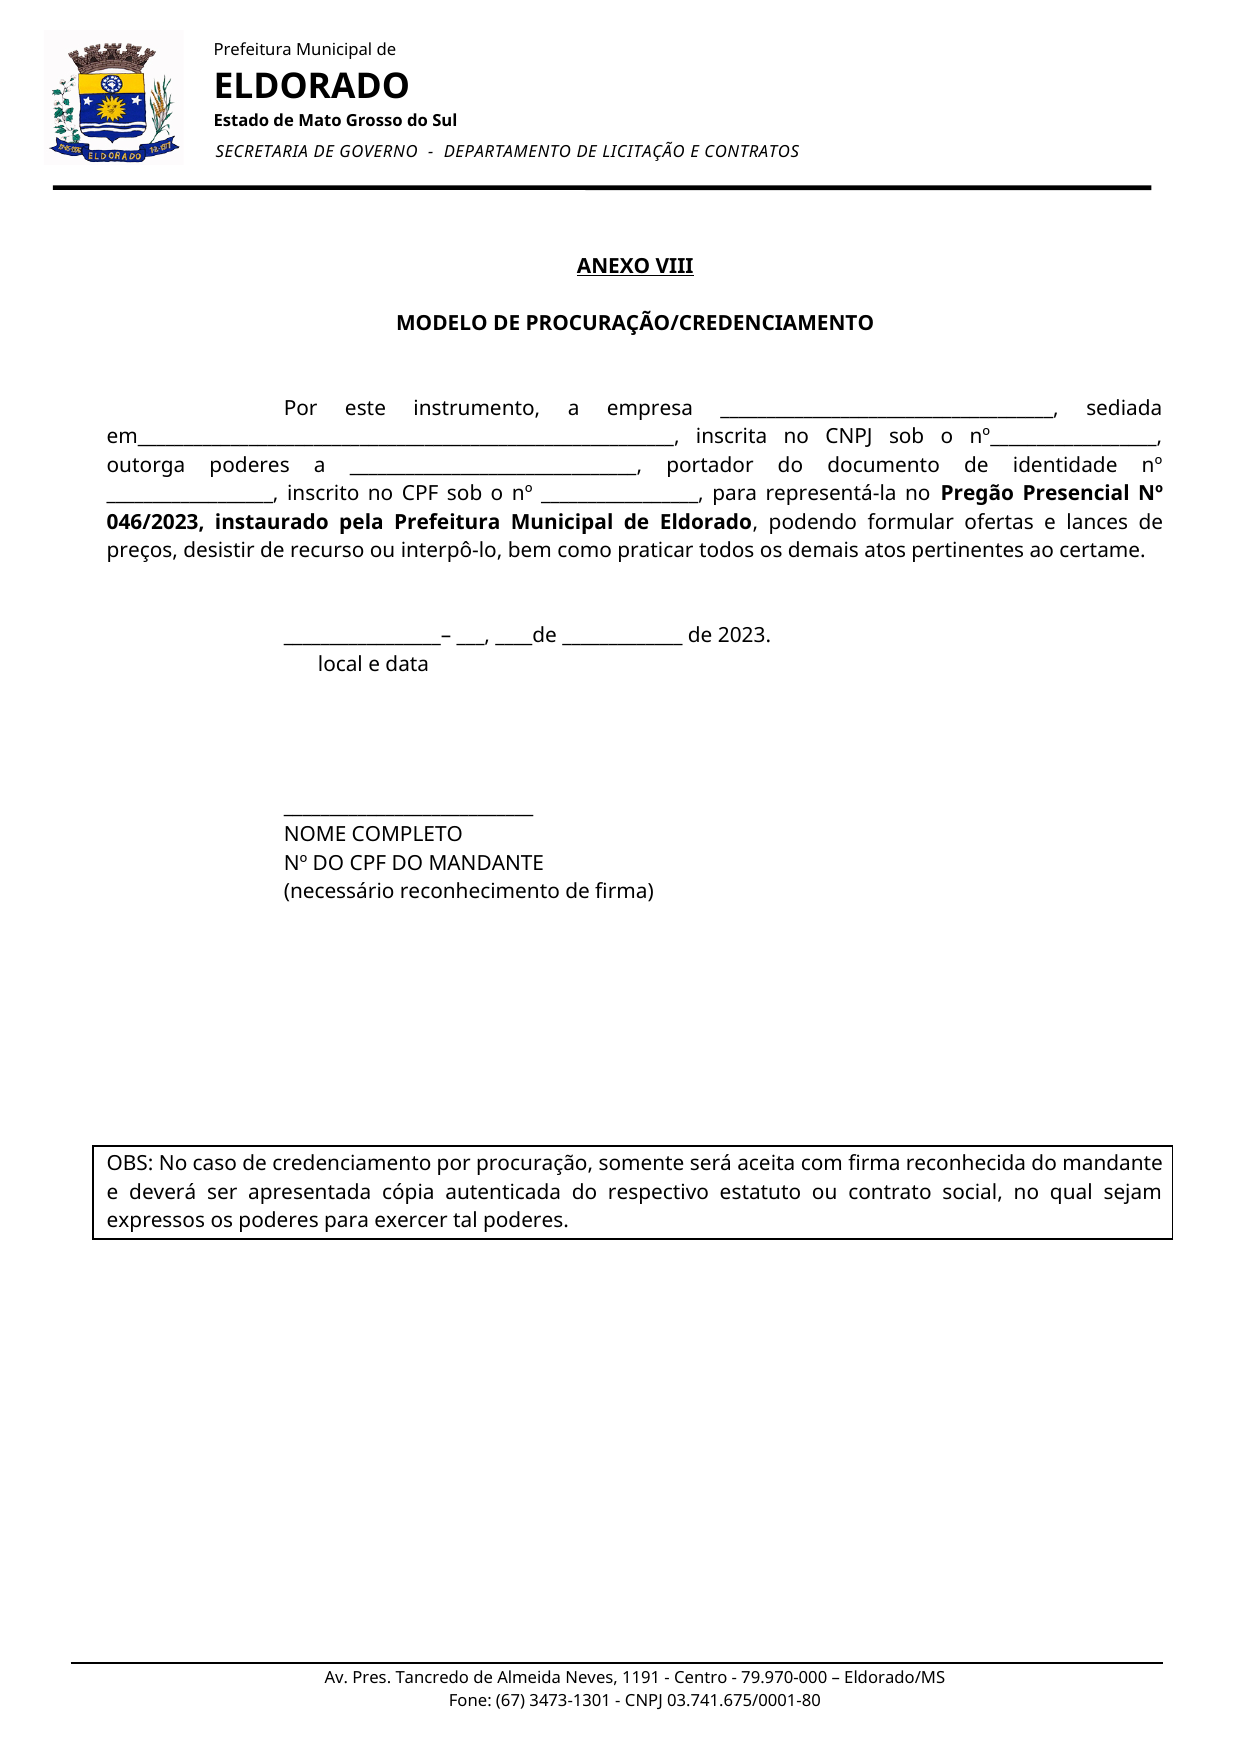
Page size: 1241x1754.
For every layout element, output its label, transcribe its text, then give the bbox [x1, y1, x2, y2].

text local e data [106, 649, 1163, 677]
text OBS: No caso de credenciamento por procuração, somente será aceita com firma reconhecida do mandante e deverá ser apresentada cópia autenticada do respectivo estatuto ou contrato social, no qual sejam expressos os poderes para exercer tal poderes. [94, 1147, 1172, 1238]
text ___________________________ [106, 791, 1163, 819]
text NOME COMPLETO [106, 819, 1163, 848]
text _________________– ___, ____de _____________ de 2023. [106, 621, 1163, 649]
text (necessário reconhecimento de firma) [106, 876, 1163, 905]
text ANEXO VIII [106, 251, 1163, 279]
picture [43, 30, 184, 165]
text Por este instrumento, a empresa ____________________________________, sediada em__________________________________________________________, inscrita no CNPJ sob o nº__________________, outorga poderes a _______________________________, portador do documento de identidade nº __________________, inscrito no CPF sob o nº _________________, para representá-la no Pregão Presencial Nº 046/2023, instaurado pela Prefeitura Municipal de Eldorado, podendo formular ofertas e lances de preços, desistir de recurso ou interpô-lo, bem como praticar todos os demais atos pertinentes ao certame. [106, 393, 1163, 564]
text MODELO DE PROCURAÇÃO/CREDENCIAMENTO [106, 308, 1163, 336]
text Nº DO CPF DO MANDANTE [106, 848, 1163, 876]
